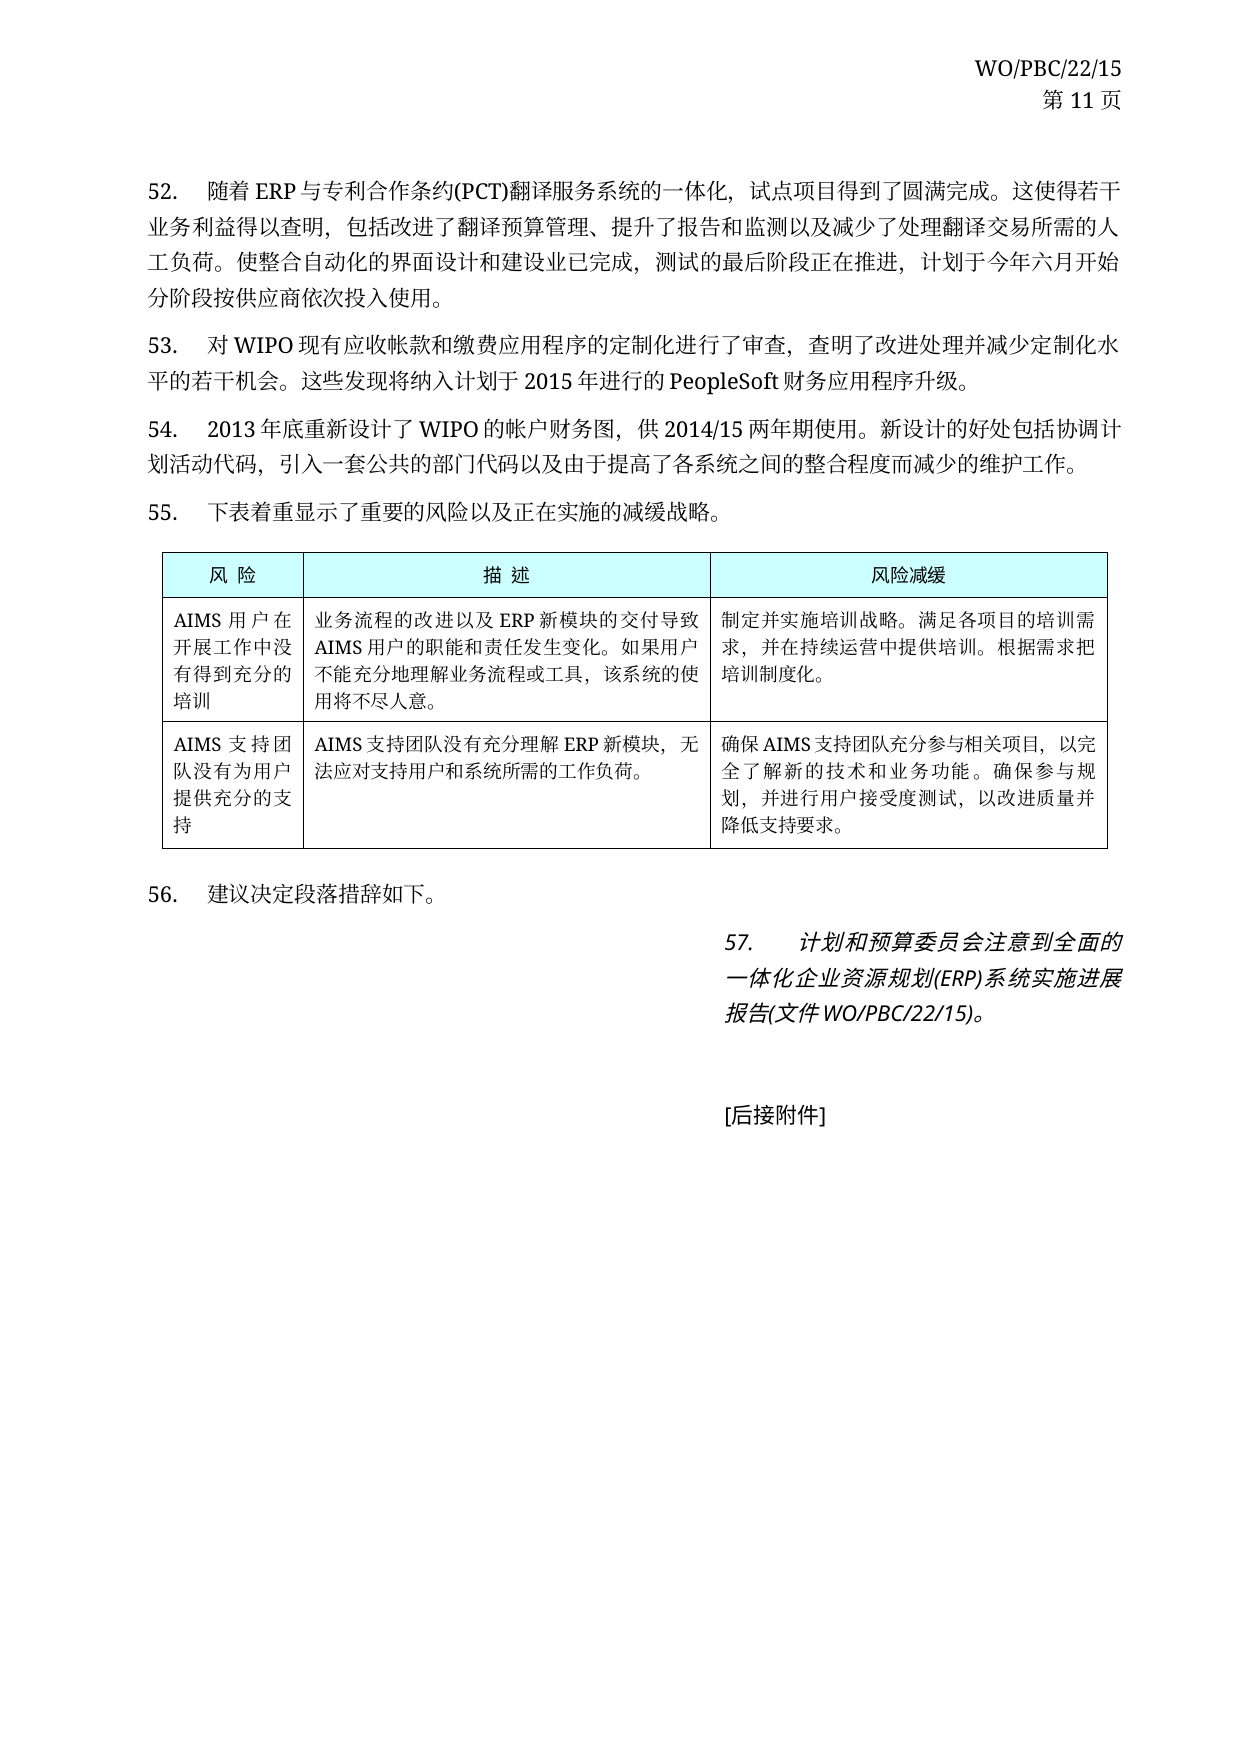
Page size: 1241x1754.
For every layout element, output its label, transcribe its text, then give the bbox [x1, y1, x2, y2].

text 随着ERP与专利合作条约(PCT)翻译服务系统的一体化，试点项目得到了圆满完成。这使得若干业务利益得以查明，包括改进了翻译预算管理、提升了报告和监测以及减少了处理翻译交易所需的人工负荷。使整合自动化的界面设计和建设业已完成，测试的最后阶段正在推进，计划于今年六月开始分阶段按供应商依次投入使用。 [148, 171, 1122, 312]
table_cell AIMS支持团队没有为用户提供充分的支持 [163, 722, 303, 848]
table_header 描 述 [304, 553, 710, 597]
table_cell AIMS用户在开展工作中没有得到充分的培‍训 [163, 598, 303, 721]
text 对WIPO现有应收帐款和缴费应用程序的定制化进行了审查，查明了改进处理并减少定制化水平的若干机会。这些发现将纳入计划于2015年进行的PeopleSoft财务应用程序升级。 [148, 325, 1122, 396]
table_header 风险减缓 [711, 553, 1107, 597]
table_cell 制定并实施培训战略。满足各项目的培训需求，并在持续运营中提供培训。根据需求把培训制度化。 [711, 598, 1107, 721]
table_cell 确保AIMS支持团队充分参与相关项目，以完全了解新的技术和业务功能。确保参与规划，并进行用户接受度测试，以改进质量并降低支持要求。 [711, 722, 1107, 848]
table_cell 业务流程的改进以及ERP新模块的交付导致AIMS用户的职能和责任发生变化。如果用户不能充分地理解业务流程或工具，该系统的使用将不尽人‍意。 [304, 598, 710, 721]
table_header 风 险 [163, 553, 303, 597]
text 57. 计划和预算委员会注意到全面的一体化企业资源规划(ERP)系统实施进展报告(文件WO/PBC/22/15)。 [724, 922, 1122, 1028]
table_cell AIMS支持团队没有充分理解ERP新模块，无法应对支持用户和系统所需的工作负荷。 [304, 722, 710, 848]
text 建议决定段落措辞如下。 [148, 874, 1122, 909]
text 下表着重显示了重要的风险以及正在实施的减缓战略。 [148, 491, 1122, 527]
text 2013年底重新设计了WIPO的帐户财务图，供2014/15两年期使用。新设计的好处包括协调计划活动代码，引入一套公共的部门代码以及由于提高了各系统之间的整合程度而减少的维护工作。 [148, 408, 1122, 479]
text [后接附件] [724, 1094, 1122, 1129]
